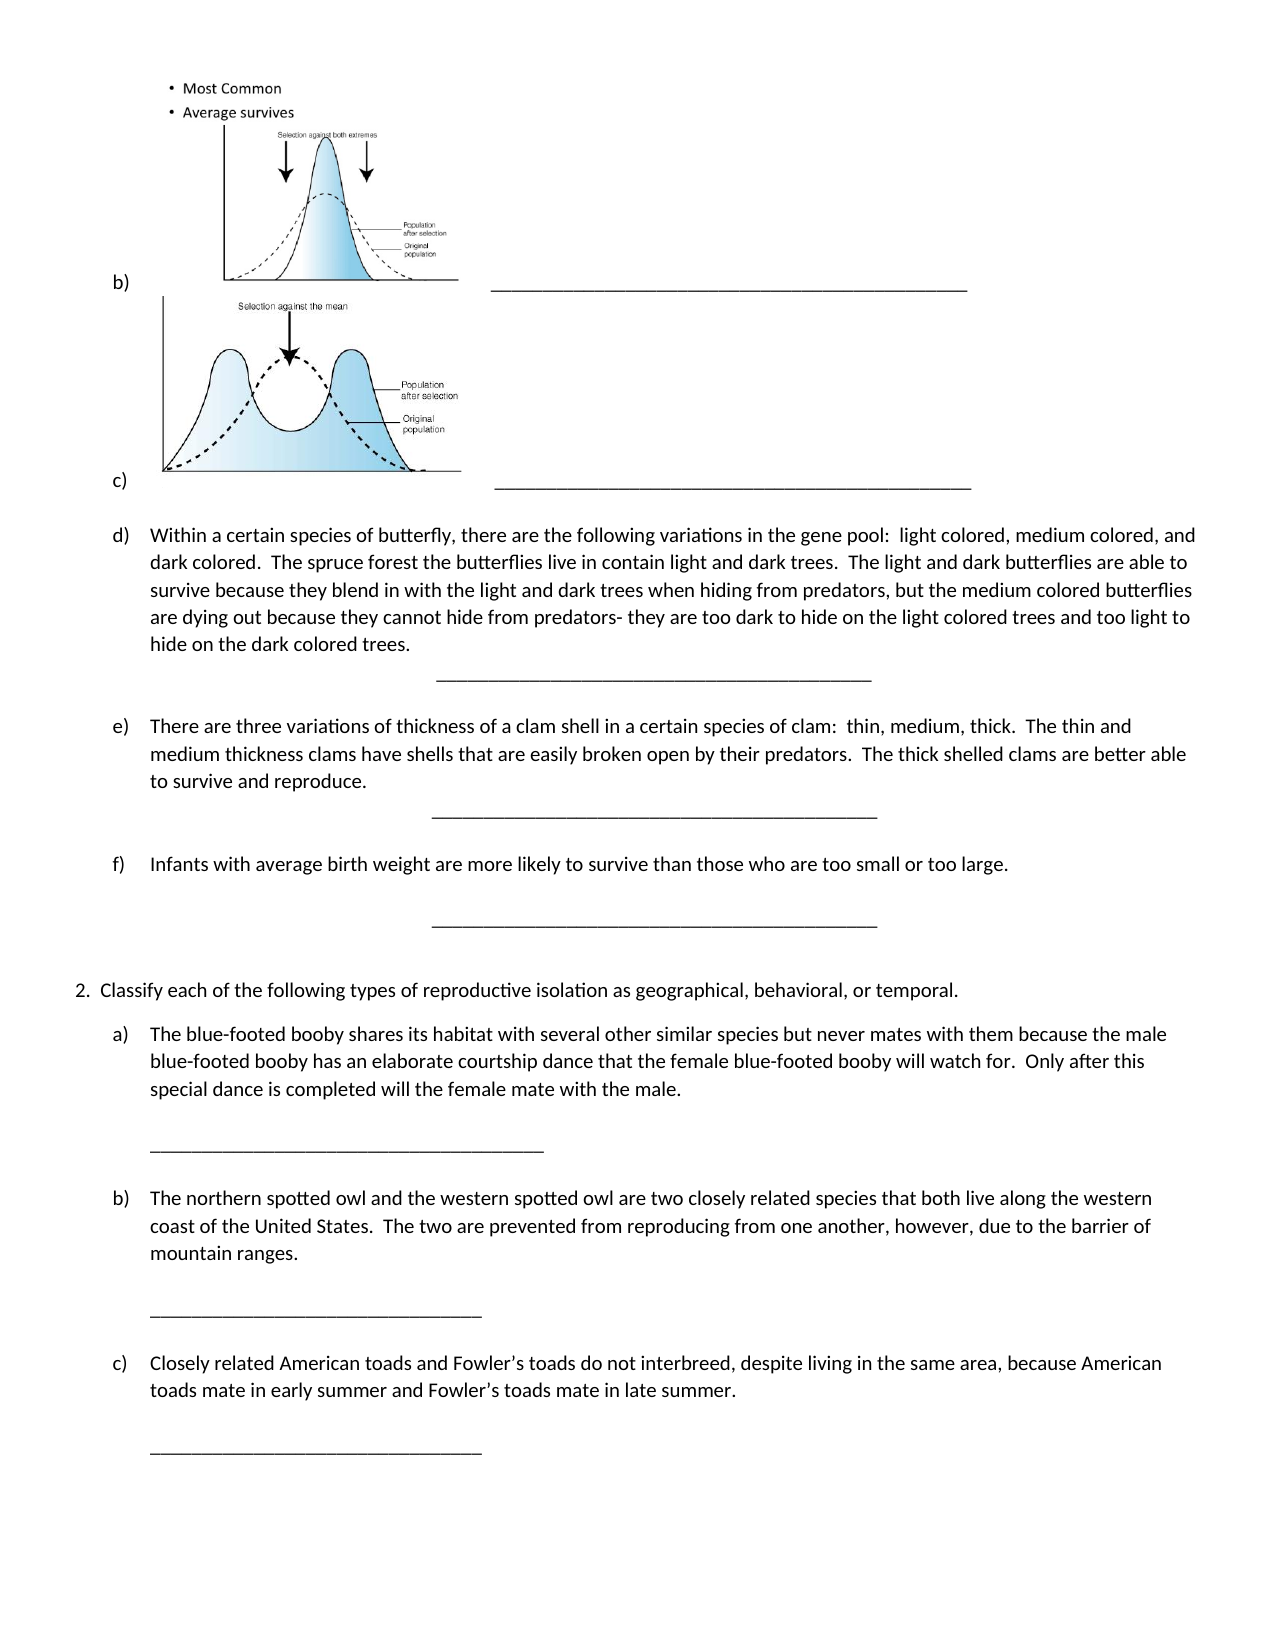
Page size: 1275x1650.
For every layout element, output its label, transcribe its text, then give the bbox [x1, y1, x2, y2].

list __________________________________________ [150, 659, 1200, 684]
list Closely related American toads and Fowler’s toads do not interbreed, despite living in the same area, because American toads mate in early summer and Fowler’s toads mate in late summer. [112, 1350, 1200, 1403]
list ________________________________ [150, 1432, 1200, 1457]
list Infants with average birth weight are more likely to survive than those who are too small or too large. [112, 851, 1200, 876]
list ___________________________________________ [150, 796, 1200, 821]
list ___________________________________________ [150, 906, 1200, 931]
list Within a certain species of butterfly, there are the following variations in the gene pool: light colored, medium colored, and dark colored. The spruce forest the butterflies live in contain light and dark trees. The light and dark butterflies are able to survive because they blend in with the light and dark trees when hiding from predators, but the medium colored butterflies are dying out because they cannot hide from predators- they are too dark to hide on the light colored trees and too light to hide on the dark colored trees. [112, 522, 1200, 657]
list There are three variations of thickness of a clam shell in a certain species of clam: thin, medium, thick. The thin and medium thickness clams have shells that are easily broken open by their predators. The thick shelled clams are better able to survive and reproduce. [112, 714, 1200, 794]
list ______________________________________ [150, 1131, 1200, 1156]
list The blue-footed booby shares its habitat with several other similar species but never mates with them because the male blue-footed booby has an elaborate courtship dance that the female blue-footed booby will watch for. Only after this special dance is completed will the female mate with the male. [112, 1021, 1200, 1101]
list ________________________________ [150, 1295, 1200, 1320]
text 2. Classify each of the following types of reproductive isolation as geographical, behavioral, or temporal. [75, 977, 1200, 1002]
picture [150, 296, 462, 488]
picture [150, 75, 482, 290]
list The northern spotted owl and the western spotted owl are two closely related species that both live along the western coast of the United States. The two are prevented from reproducing from one another, however, due to the barrier of mountain ranges. [112, 1185, 1200, 1266]
